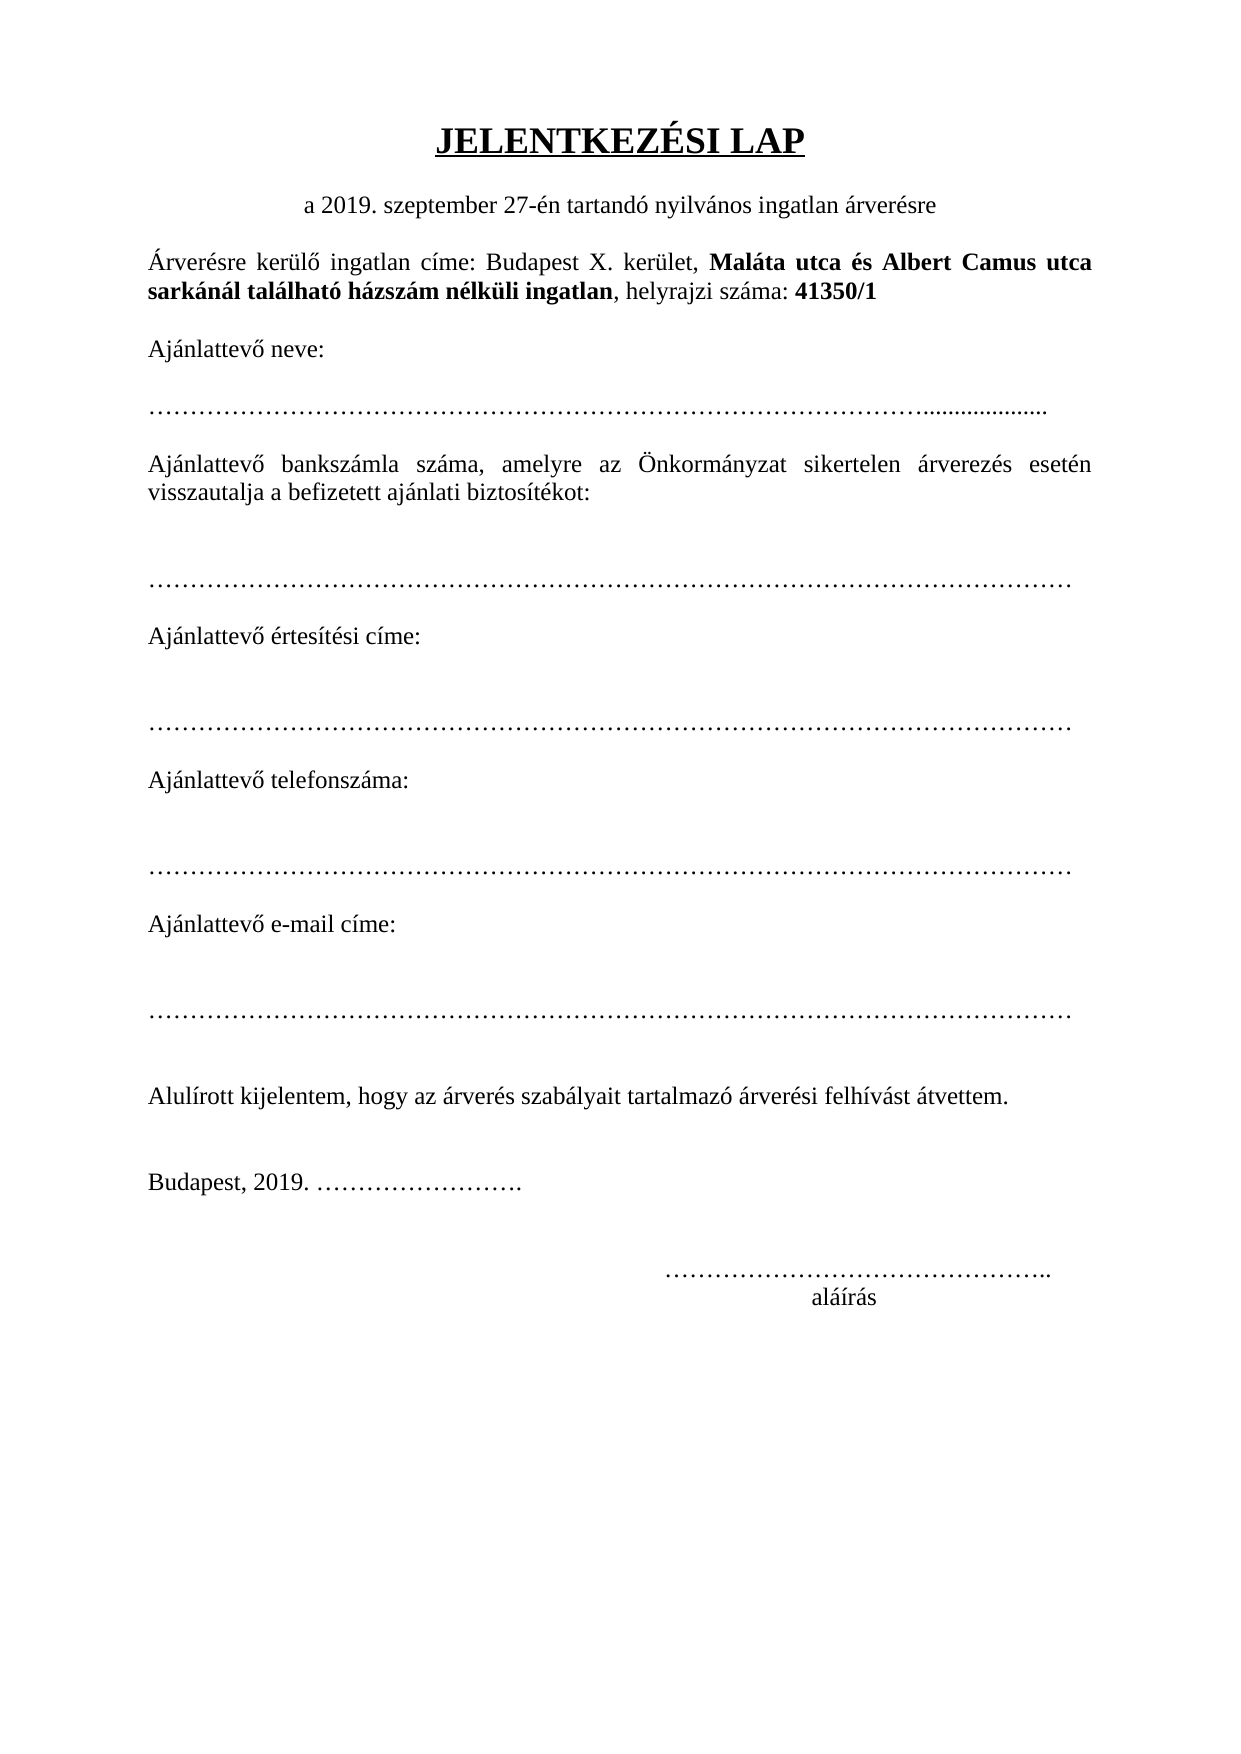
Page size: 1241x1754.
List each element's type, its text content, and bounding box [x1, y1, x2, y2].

text Ajánlattevő bankszámla száma, amelyre az Önkormányzat sikertelen árverezés esetén visszautalja a befizetett ajánlati biztosítékot: [148, 449, 1092, 506]
text ………………………………………………………………………………………………… [148, 564, 1092, 592]
text Ajánlattevő neve: [148, 334, 1092, 362]
text Ajánlattevő telefonszáma: [148, 765, 1092, 794]
text Alulírott kijelentem, hogy az árverés szabályait tartalmazó árverési felhívást átvettem. [148, 1081, 1092, 1110]
text Ajánlattevő e-mail címe: [148, 909, 1092, 937]
text ………………………………………………………………………………………………… [148, 851, 1092, 880]
text ………………………………………………………………………………………………… [148, 995, 1092, 1024]
text ………………………………………………………………………………………………… [148, 707, 1092, 736]
text Árverésre kerülő ingatlan címe: Budapest X. kerület, Maláta utca és Albert Camus utca sarkánál található házszám nélküli ingatlan, helyrajzi száma: 41350/1 [148, 247, 1092, 305]
text Ajánlattevő értesítési címe: [148, 621, 1092, 650]
text ………………………………………………………………………………….................... [148, 391, 1092, 420]
text aláírás [148, 1282, 1092, 1311]
text JELENTKEZÉSI LAP [148, 118, 1092, 161]
text Budapest, 2019. ……………………. [148, 1167, 1092, 1196]
text ……………………………………….. [148, 1254, 1092, 1282]
text a 2019. szeptember 27-én tartandó nyilvános ingatlan árverésre [148, 190, 1092, 219]
